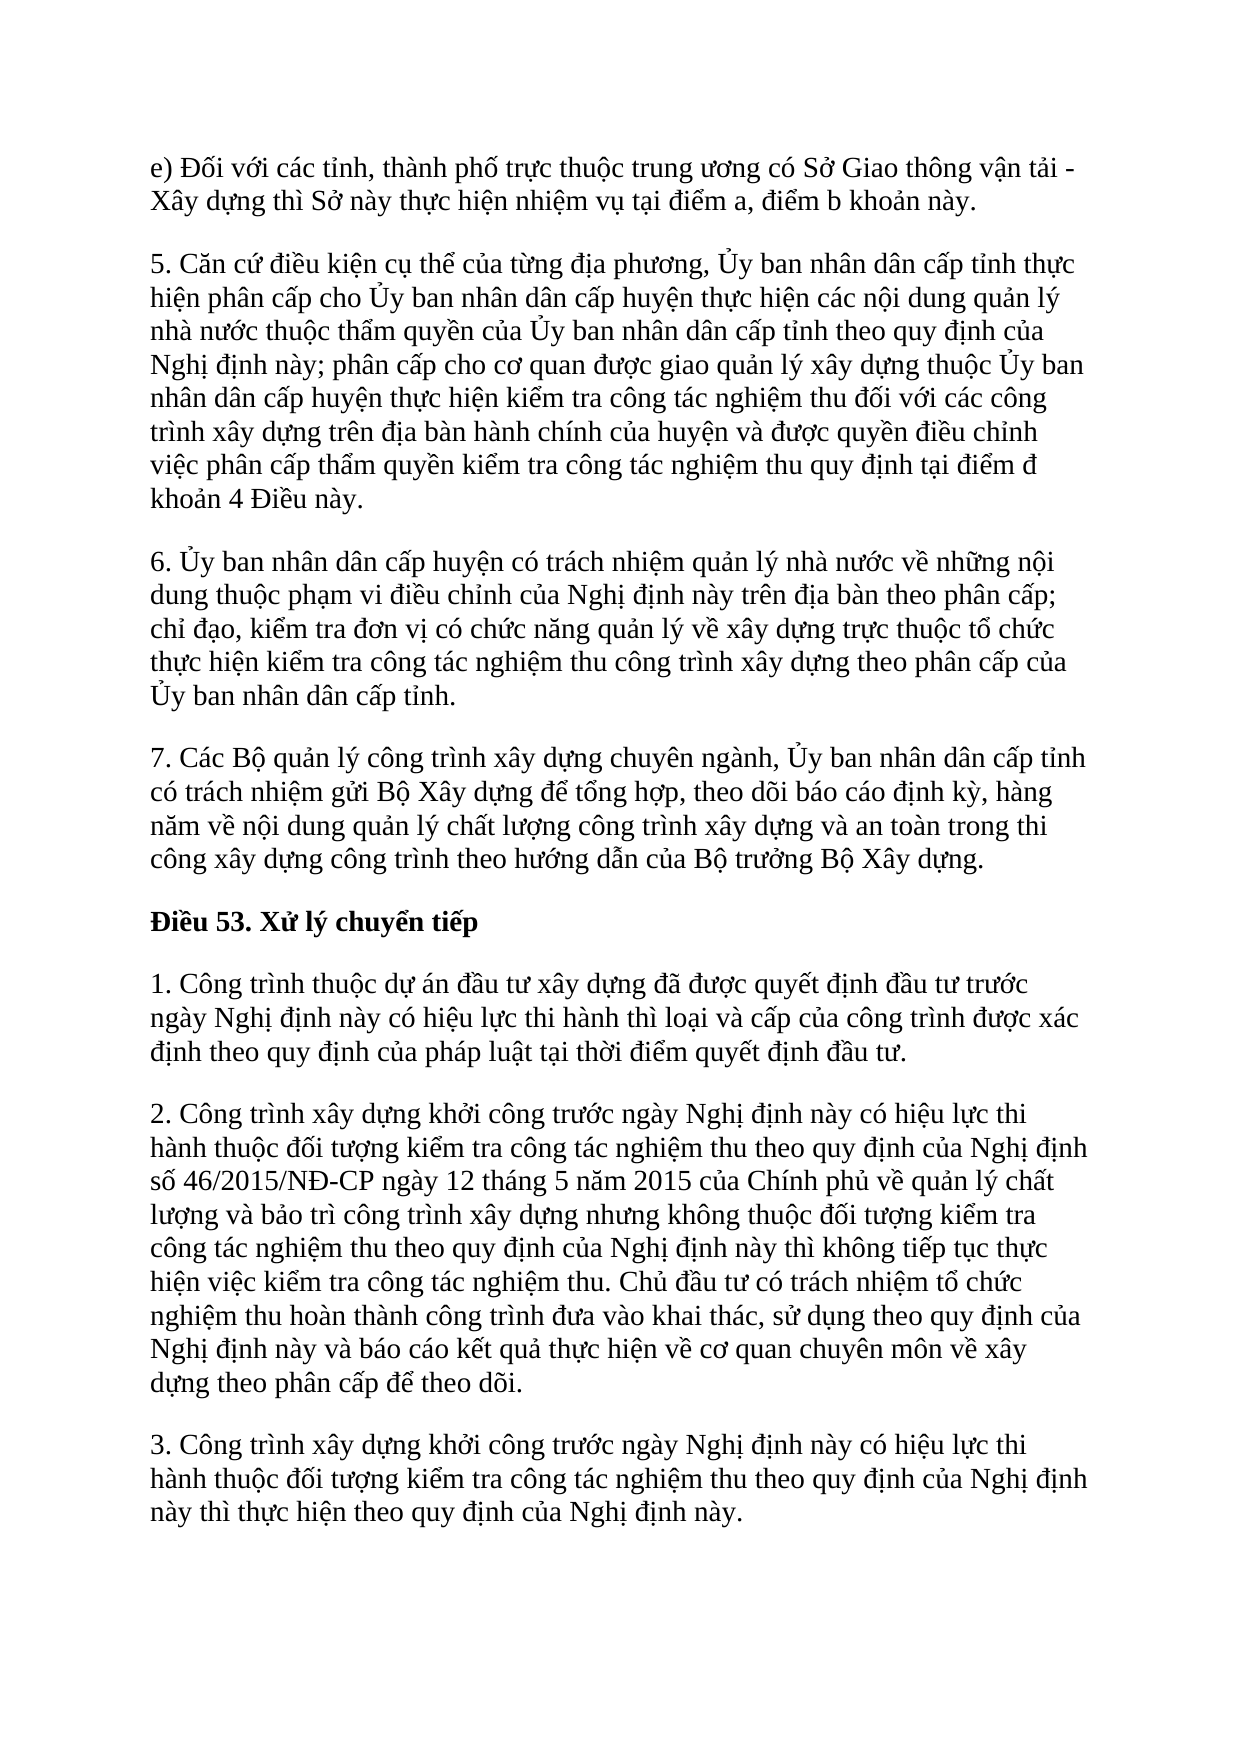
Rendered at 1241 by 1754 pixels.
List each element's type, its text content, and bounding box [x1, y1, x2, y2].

text Điều 53. Xử lý chuyển tiếp [150, 904, 1090, 937]
text 3. Công trình xây dựng khởi công trước ngày Nghị định này có hiệu lực thi hành thuộc đối tượng kiểm tra công tác nghiệm thu theo quy định của Nghị định này thì thực hiện theo quy định của Nghị định này. [150, 1427, 1090, 1528]
text 7. Các Bộ quản lý công trình xây dựng chuyên ngành, Ủy ban nhân dân cấp tỉnh có trách nhiệm gửi Bộ Xây dựng để tổng hợp, theo dõi báo cáo định kỳ, hàng năm về nội dung quản lý chất lượng công trình xây dựng và an toàn trong thi công xây dựng công trình theo hướng dẫn của Bộ trưởng Bộ Xây dựng. [150, 741, 1090, 875]
text 1. Công trình thuộc dự án đầu tư xây dựng đã được quyết định đầu tư trước ngày Nghị định này có hiệu lực thi hành thì loại và cấp của công trình được xác định theo quy định của pháp luật tại thời điểm quyết định đầu tư. [150, 967, 1090, 1067]
text 6. Ủy ban nhân dân cấp huyện có trách nhiệm quản lý nhà nước về những nội dung thuộc phạm vi điều chỉnh của Nghị định này trên địa bàn theo phân cấp; chỉ đạo, kiểm tra đơn vị có chức năng quản lý về xây dựng trực thuộc tổ chức thực hiện kiểm tra công tác nghiệm thu công trình xây dựng theo phân cấp của Ủy ban nhân dân cấp tỉnh. [150, 544, 1090, 711]
text 2. Công trình xây dựng khởi công trước ngày Nghị định này có hiệu lực thi hành thuộc đối tượng kiểm tra công tác nghiệm thu theo quy định của Nghị định số 46/2015/NĐ-CP ngày 12 tháng 5 năm 2015 của Chính phủ về quản lý chất lượng và bảo trì công trình xây dựng nhưng không thuộc đối tượng kiểm tra công tác nghiệm thu theo quy định của Nghị định này thì không tiếp tục thực hiện việc kiểm tra công tác nghiệm thu. Chủ đầu tư có trách nhiệm tổ chức nghiệm thu hoàn thành công trình đưa vào khai thác, sử dụng theo quy định của Nghị định này và báo cáo kết quả thực hiện về cơ quan chuyên môn về xây dựng theo phân cấp để theo dõi. [150, 1096, 1090, 1398]
text 5. Căn cứ điều kiện cụ thể của từng địa phương, Ủy ban nhân dân cấp tỉnh thực hiện phân cấp cho Ủy ban nhân dân cấp huyện thực hiện các nội dung quản lý nhà nước thuộc thẩm quyền của Ủy ban nhân dân cấp tỉnh theo quy định của Nghị định này; phân cấp cho cơ quan được giao quản lý xây dựng thuộc Ủy ban nhân dân cấp huyện thực hiện kiểm tra công tác nghiệm thu đối với các công trình xây dựng trên địa bàn hành chính của huyện và được quyền điều chỉnh việc phân cấp thẩm quyền kiểm tra công tác nghiệm thu quy định tại điểm đ khoản 4 Điều này. [150, 246, 1090, 514]
text e) Đối với các tỉnh, thành phố trực thuộc trung ương có Sở Giao thông vận tải - Xây dựng thì Sở này thực hiện nhiệm vụ tại điểm a, điểm b khoản này. [150, 150, 1090, 217]
